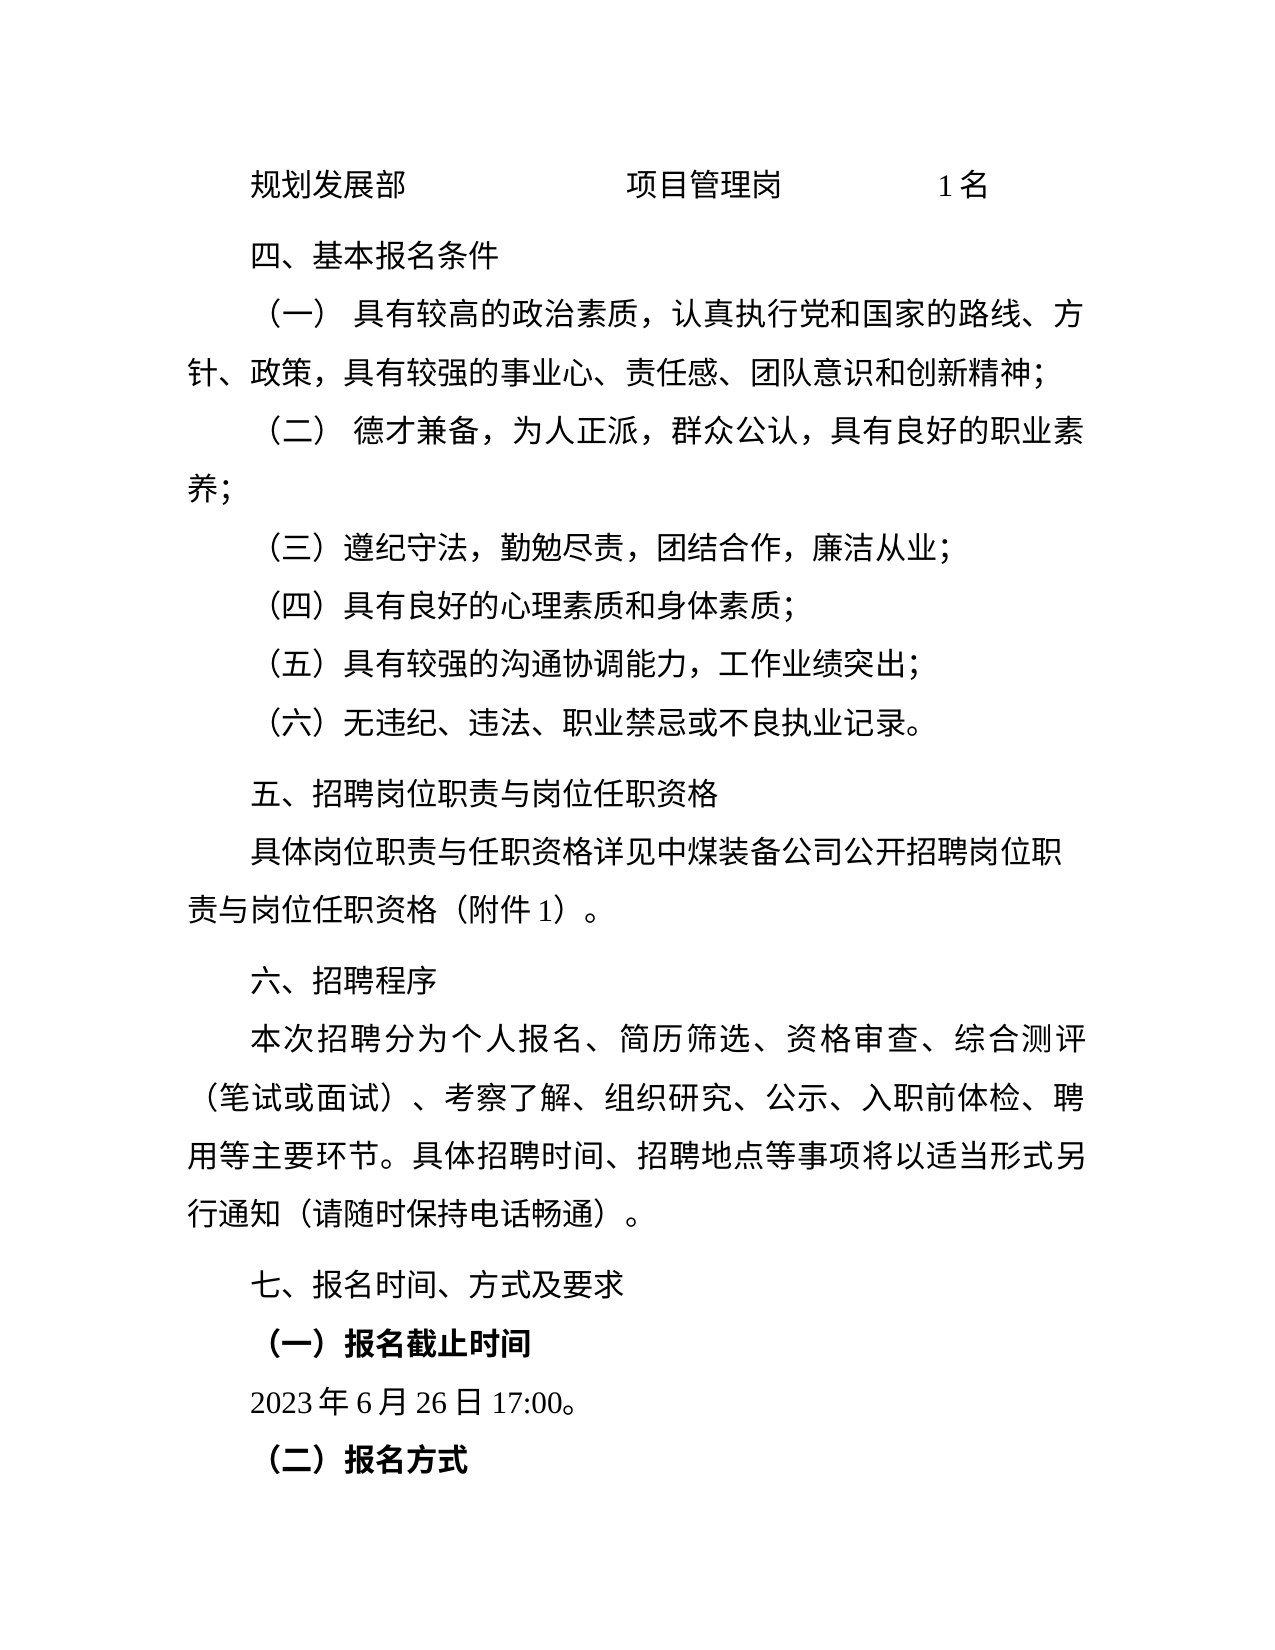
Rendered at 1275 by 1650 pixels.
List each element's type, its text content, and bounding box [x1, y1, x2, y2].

text （三）遵纪守法，勤勉尽责，团结合作，廉洁从业； [187, 512, 1087, 571]
text 2023年6月26日 17:00。 [187, 1367, 1087, 1425]
text （二）报名方式 [187, 1425, 1087, 1483]
text （一）报名截止时间 [187, 1308, 1087, 1367]
text 规划发展部 项目管理岗 1名 [187, 150, 1087, 208]
text （五）具有较强的沟通协调能力，工作业绩突出； [187, 629, 1087, 687]
text （一） 具有较高的政治素质，认真执行党和国家的路线、方针、政策，具有较强的事业心、责任感、团队意识和创新精神； [187, 279, 1087, 396]
text （二） 德才兼备，为人正派，群众公认，具有良好的职业素养； [187, 396, 1087, 512]
text （四）具有良好的心理素质和身体素质； [187, 571, 1087, 629]
text 本次招聘分为个人报名、简历筛选、资格审查、综合测评（笔试或面试）、考察了解、组织研究、公示、入职前体检、聘用等主要环节。具体招聘时间、招聘地点等事项将以适当形式另行通知（请随时保持电话畅通）。 [187, 1004, 1087, 1237]
list 基本报名条件 [187, 221, 1087, 279]
list 招聘岗位职责与岗位任职资格 [187, 758, 1087, 817]
list 招聘程序 [187, 946, 1087, 1004]
text （六）无违纪、违法、职业禁忌或不良执业记录。 [187, 687, 1087, 746]
list 报名时间、方式及要求 [187, 1250, 1087, 1308]
text 具体岗位职责与任职资格详见中煤装备公司公开招聘岗位职责与岗位任职资格（附件1）。 [187, 817, 1087, 933]
